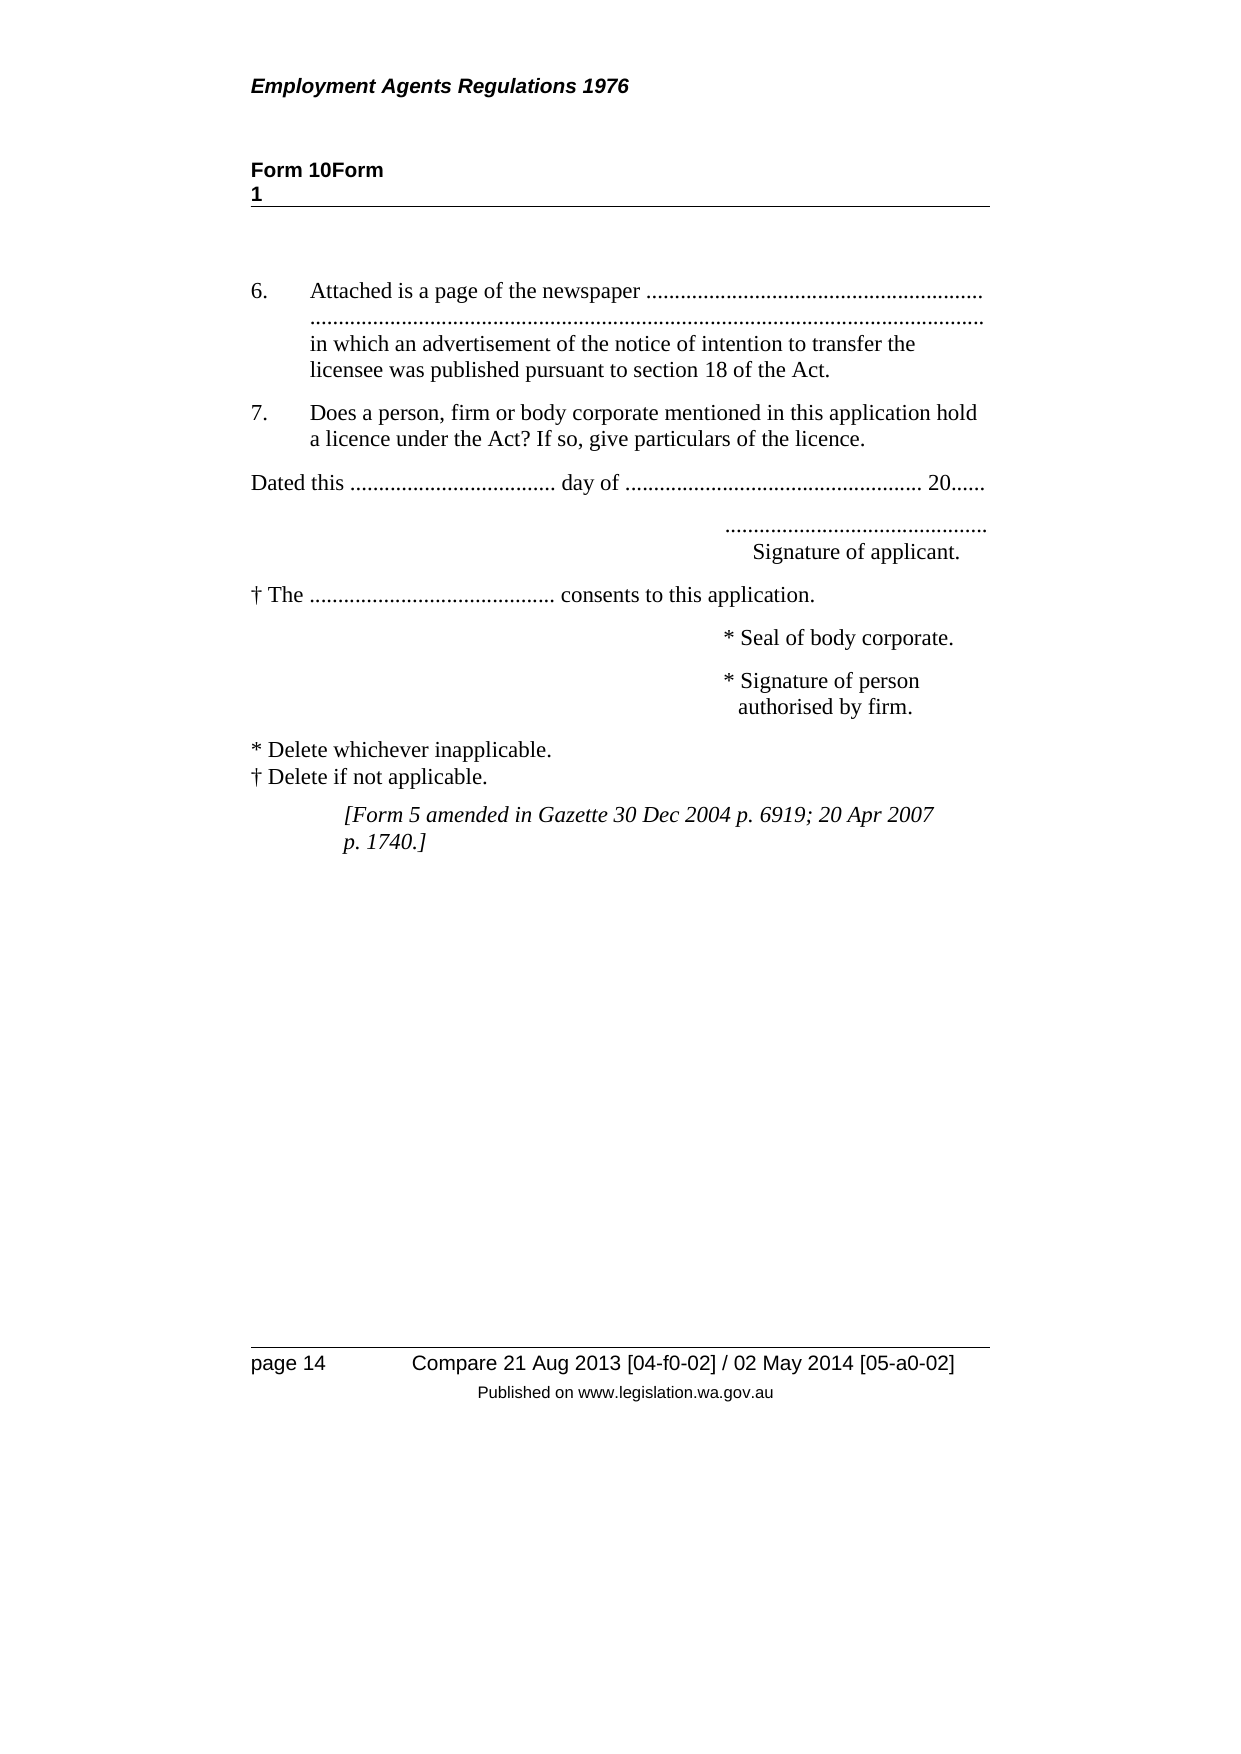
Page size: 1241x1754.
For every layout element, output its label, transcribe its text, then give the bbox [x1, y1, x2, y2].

text [Form 5 amended in Gazette 30 Dec 2004 p. 6919; 20 Apr 2007 p. 1740.] [251, 802, 990, 854]
text 6. Attached is a page of the newspaper ........................................................... ...................................................................................................................... in which an advertisement of the notice of intention to transfer the licensee was published pursuant to section 18 of the Act. [251, 277, 990, 382]
text Dated this .................................... day of .................................................... 20...... [251, 468, 990, 495]
text 7. Does a person, firm or body corporate mentioned in this application hold a licence under the Act? If so, give particulars of the licence. [251, 399, 990, 452]
text .............................................. Signature of applicant. [723, 512, 990, 564]
text † The ........................................... consents to this application. [251, 581, 990, 607]
text * Seal of body corporate. [723, 624, 990, 650]
text * Signature of person authorised by firm. [723, 667, 990, 720]
text * Delete whichever inapplicable. † Delete if not applicable. [251, 736, 990, 789]
